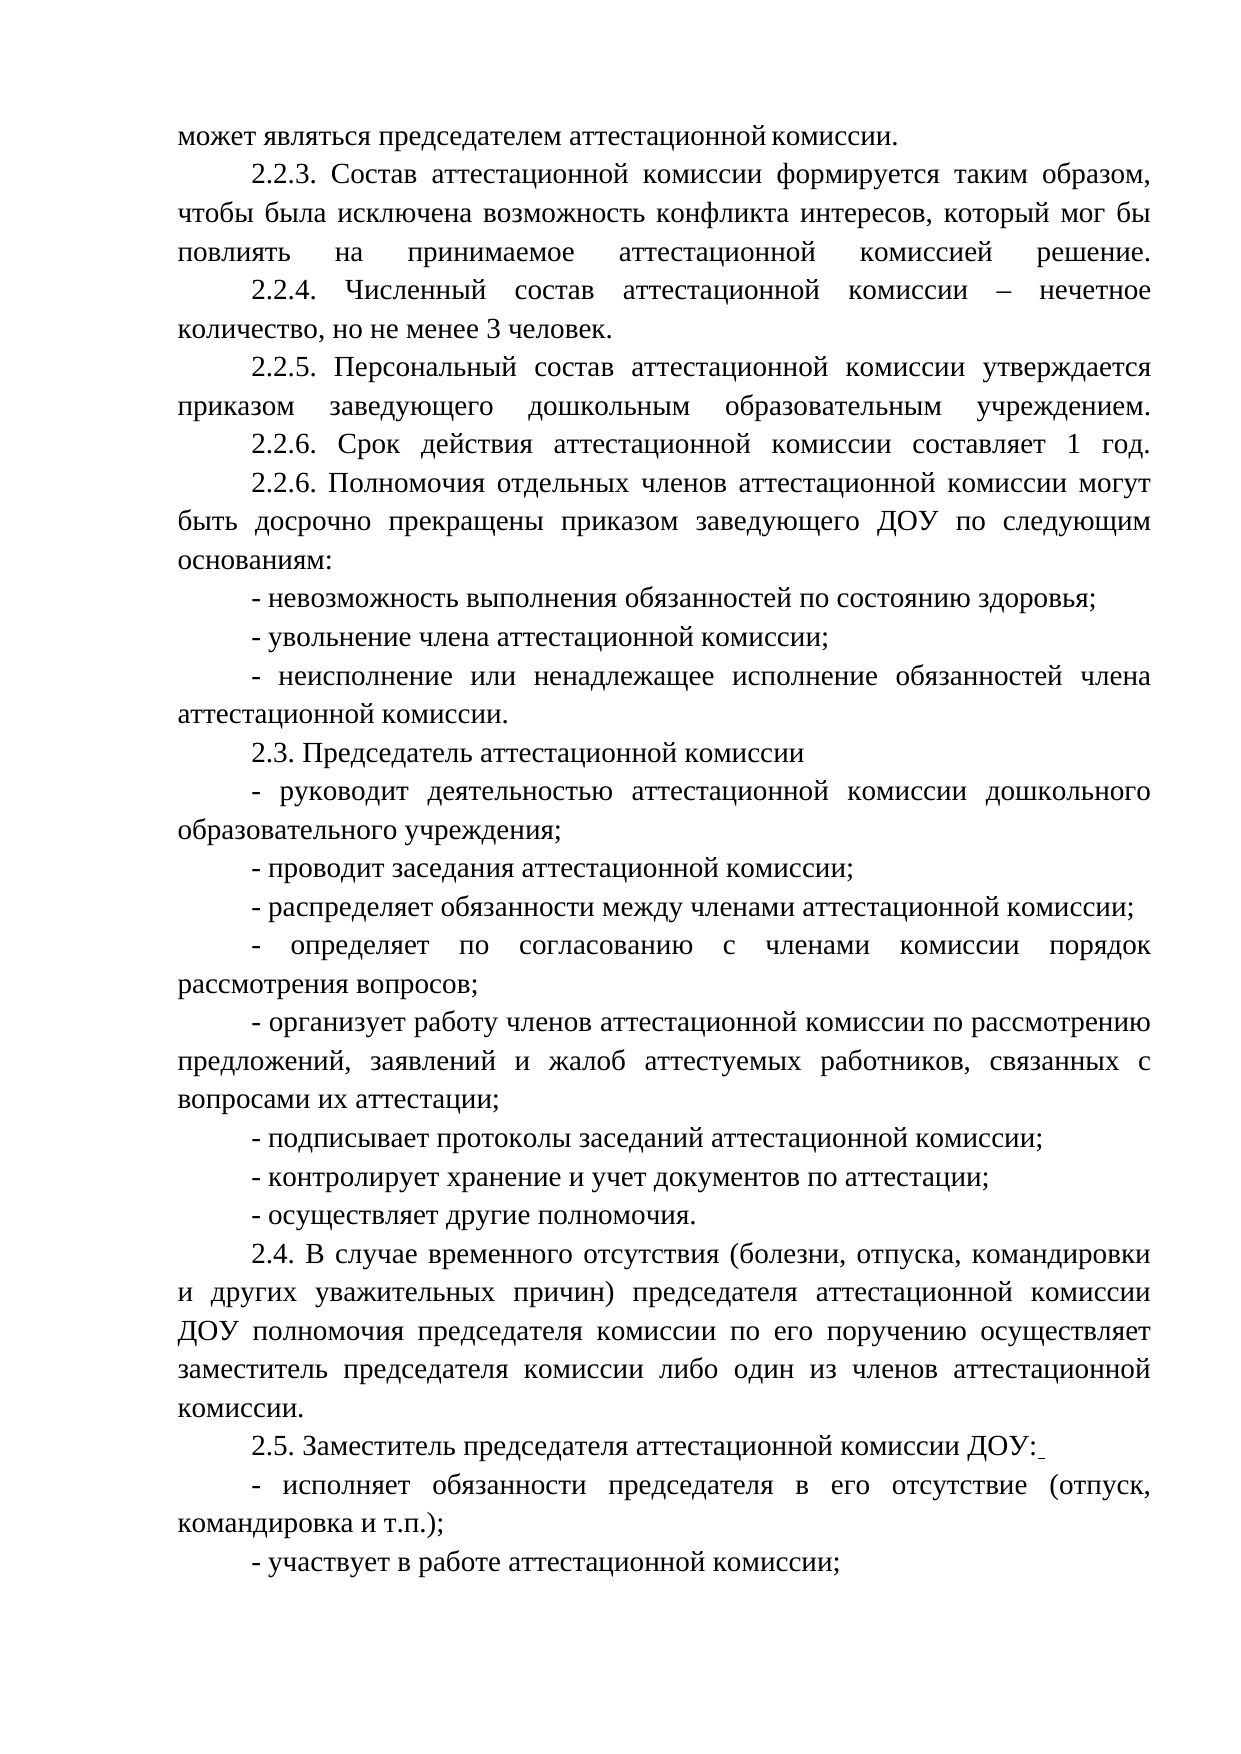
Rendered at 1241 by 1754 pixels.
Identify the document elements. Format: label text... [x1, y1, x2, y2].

text 2.4. В случае временного отсутствия (болезни, отпуска, командировки и других уважительных причин) председателя аттестационной комиссии ДОУ полномочия председателя комиссии по его поручению осуществляет заместитель председателя комиссии либо один из членов аттестационной комиссии. 2.5. Заместитель председателя аттестационной комиссии ДОУ: [177, 1236, 1152, 1462]
text - распределяет обязанности между членами аттестационной комиссии; [177, 889, 1152, 922]
text - контролирует хранение и учет документов по аттестации; [177, 1159, 1152, 1192]
text - руководит деятельностью аттестационной комиссии дошкольного образовательного учреждения; [177, 773, 1152, 845]
text - участвует в работе аттестационной комиссии; [177, 1544, 1152, 1578]
text - увольнение члена аттестационной комиссии; [177, 619, 1152, 653]
text - осуществляет другие полномочия. [177, 1197, 1152, 1231]
text - исполняет обязанности председателя в его отсутствие (отпуск, командировка и т.п.); [177, 1467, 1152, 1539]
text - неисполнение или ненадлежащее исполнение обязанностей члена аттестационной комиссии. [177, 658, 1152, 730]
text - подписывает протоколы заседаний аттестационной комиссии; [177, 1120, 1152, 1154]
text - проводит заседания аттестационной комиссии; [177, 850, 1152, 884]
text 2.3. Председатель аттестационной комиссии [177, 735, 1152, 768]
text - определяет по согласованию с членами комиссии порядок рассмотрения вопросов; [177, 927, 1152, 999]
text - невозможность выполнения обязанностей по состоянию здоровья; [177, 581, 1152, 614]
text - организует работу членов аттестационной комиссии по рассмотрению предложений, заявлений и жалоб аттестуемых работников, связанных с вопросами их аттестации; [177, 1004, 1152, 1115]
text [177, 118, 1152, 576]
